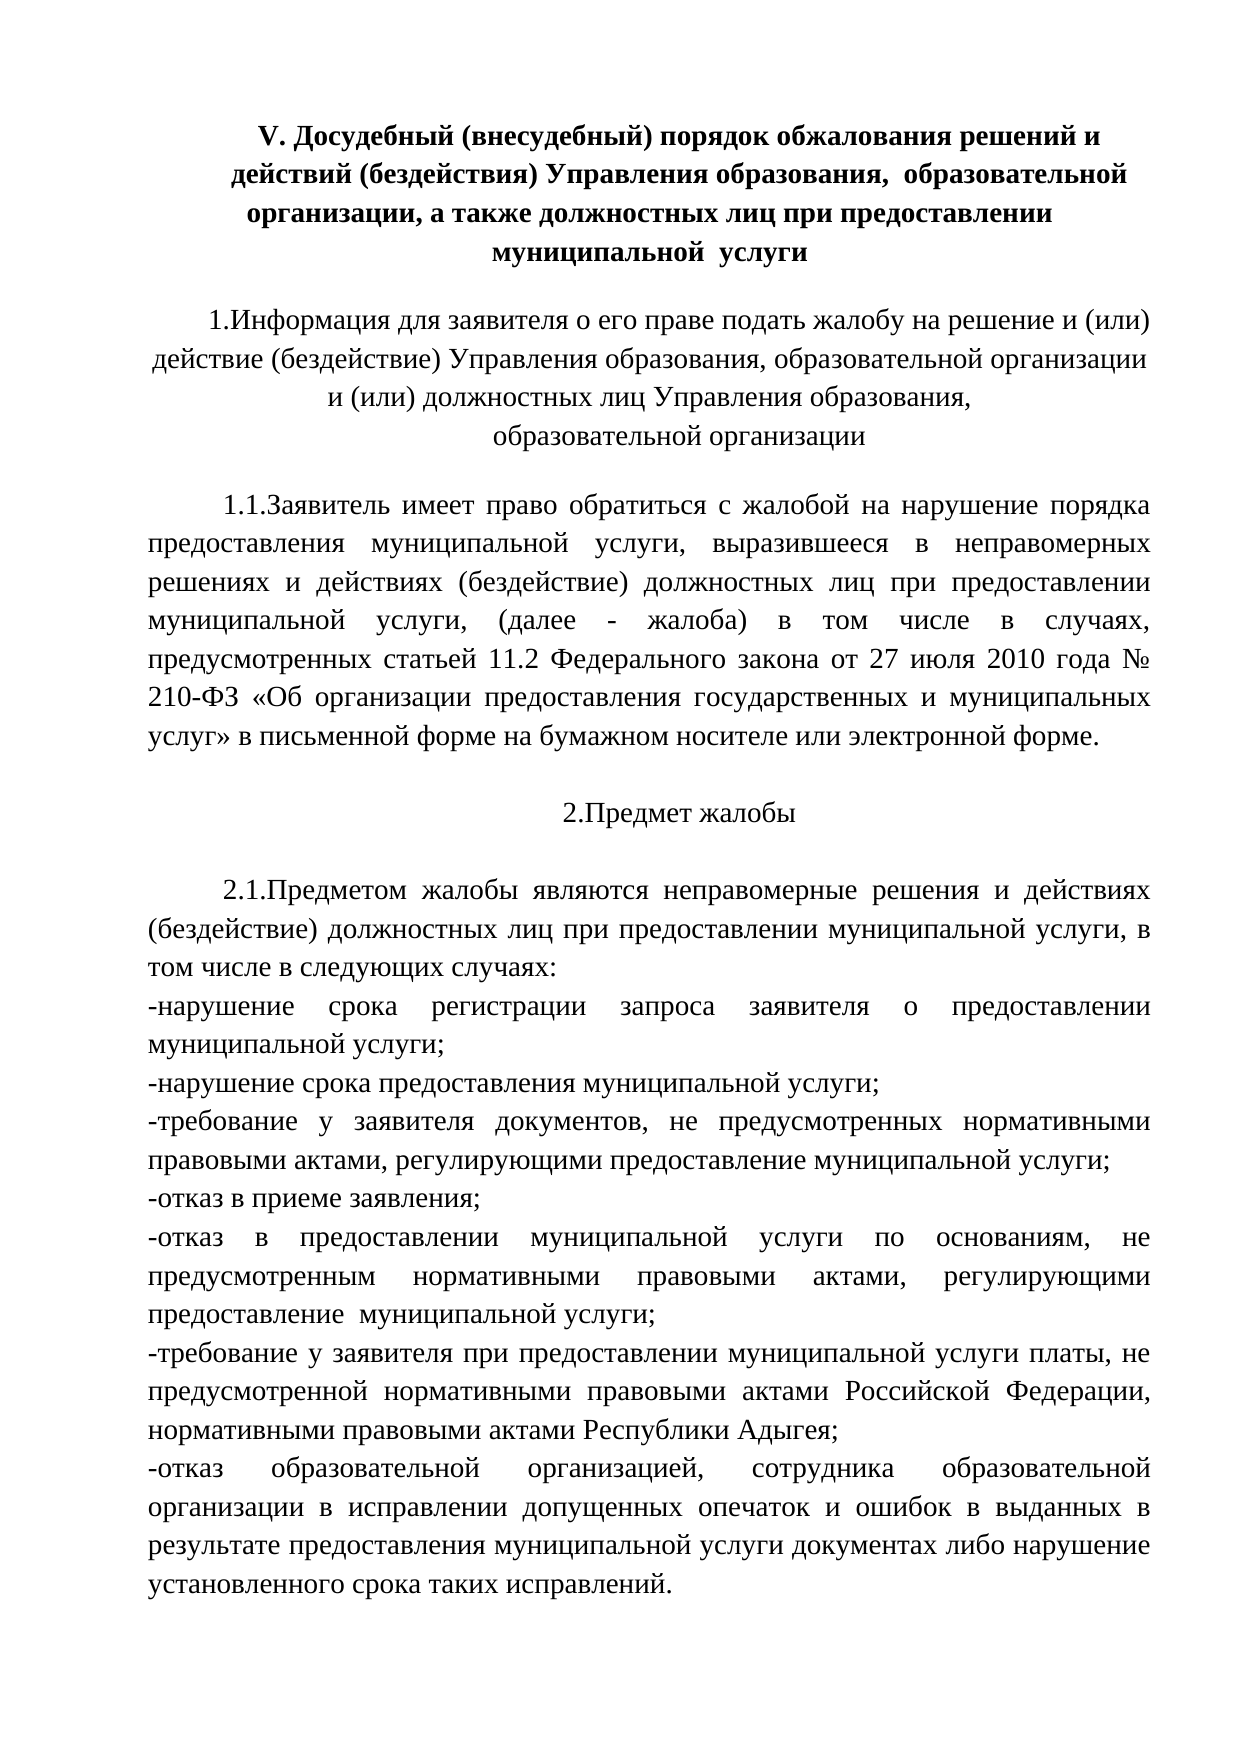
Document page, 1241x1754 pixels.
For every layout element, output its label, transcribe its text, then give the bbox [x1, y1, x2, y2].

text V. Досудебный (внесудебный) порядок обжалования решений и [148, 118, 1152, 152]
text действий (бездействия) Управления образования, образовательной организации, а также должностных лиц при предоставлении муниципальной услуги [148, 157, 1152, 267]
text образовательной организации [148, 418, 1152, 452]
text -отказ в приеме заявления; [148, 1181, 1152, 1214]
text 2.1.Предметом жалобы являются неправомерные решения и действиях (бездействие) должностных лиц при предоставлении муниципальной услуги, в том числе в следующих случаях: [148, 872, 1152, 983]
text -требование у заявителя документов, не предусмотренных нормативными правовыми актами, регулирующими предоставление муниципальной услуги; [148, 1103, 1152, 1176]
text -требование у заявителя при предоставлении муниципальной услуги платы, не предусмотренной нормативными правовыми актами Российской Федерации, нормативными правовыми актами Республики Адыгея; [148, 1335, 1152, 1445]
text -нарушение срока предоставления муниципальной услуги; [148, 1065, 1152, 1098]
text 1.Информация для заявителя о его праве подать жалобу на решение и (или) действие (бездействие) Управления образования, образовательной организации и (или) должностных лиц Управления образования, [148, 302, 1152, 413]
text 2.Предмет жалобы [148, 795, 1152, 829]
text 1.1.Заявитель имеет право обратиться с жалобой на нарушение порядка предоставления муниципальной услуги, выразившееся в неправомерных решениях и действиях (бездействие) должностных лиц при предоставлении муниципальной услуги, (далее - жалоба) в том числе в случаях, предусмотренных статьей 11.2 Федерального закона от 27 июля 2010 года № 210-ФЗ «Об организации предоставления государственных и муниципальных услуг» в письменной форме на бумажном носителе или электронной форме. [148, 487, 1152, 752]
text -нарушение срока регистрации запроса заявителя о предоставлении муниципальной услуги; [148, 988, 1152, 1060]
text -отказ образовательной организацией, сотрудника образовательной организации в исправлении допущенных опечаток и ошибок в выданных в результате предоставления муниципальной услуги документах либо нарушение установленного срока таких исправлений. [148, 1450, 1152, 1599]
text -отказ в предоставлении муниципальной услуги по основаниям, не предусмотренным нормативными правовыми актами, регулирующими предоставление муниципальной услуги; [148, 1219, 1152, 1330]
